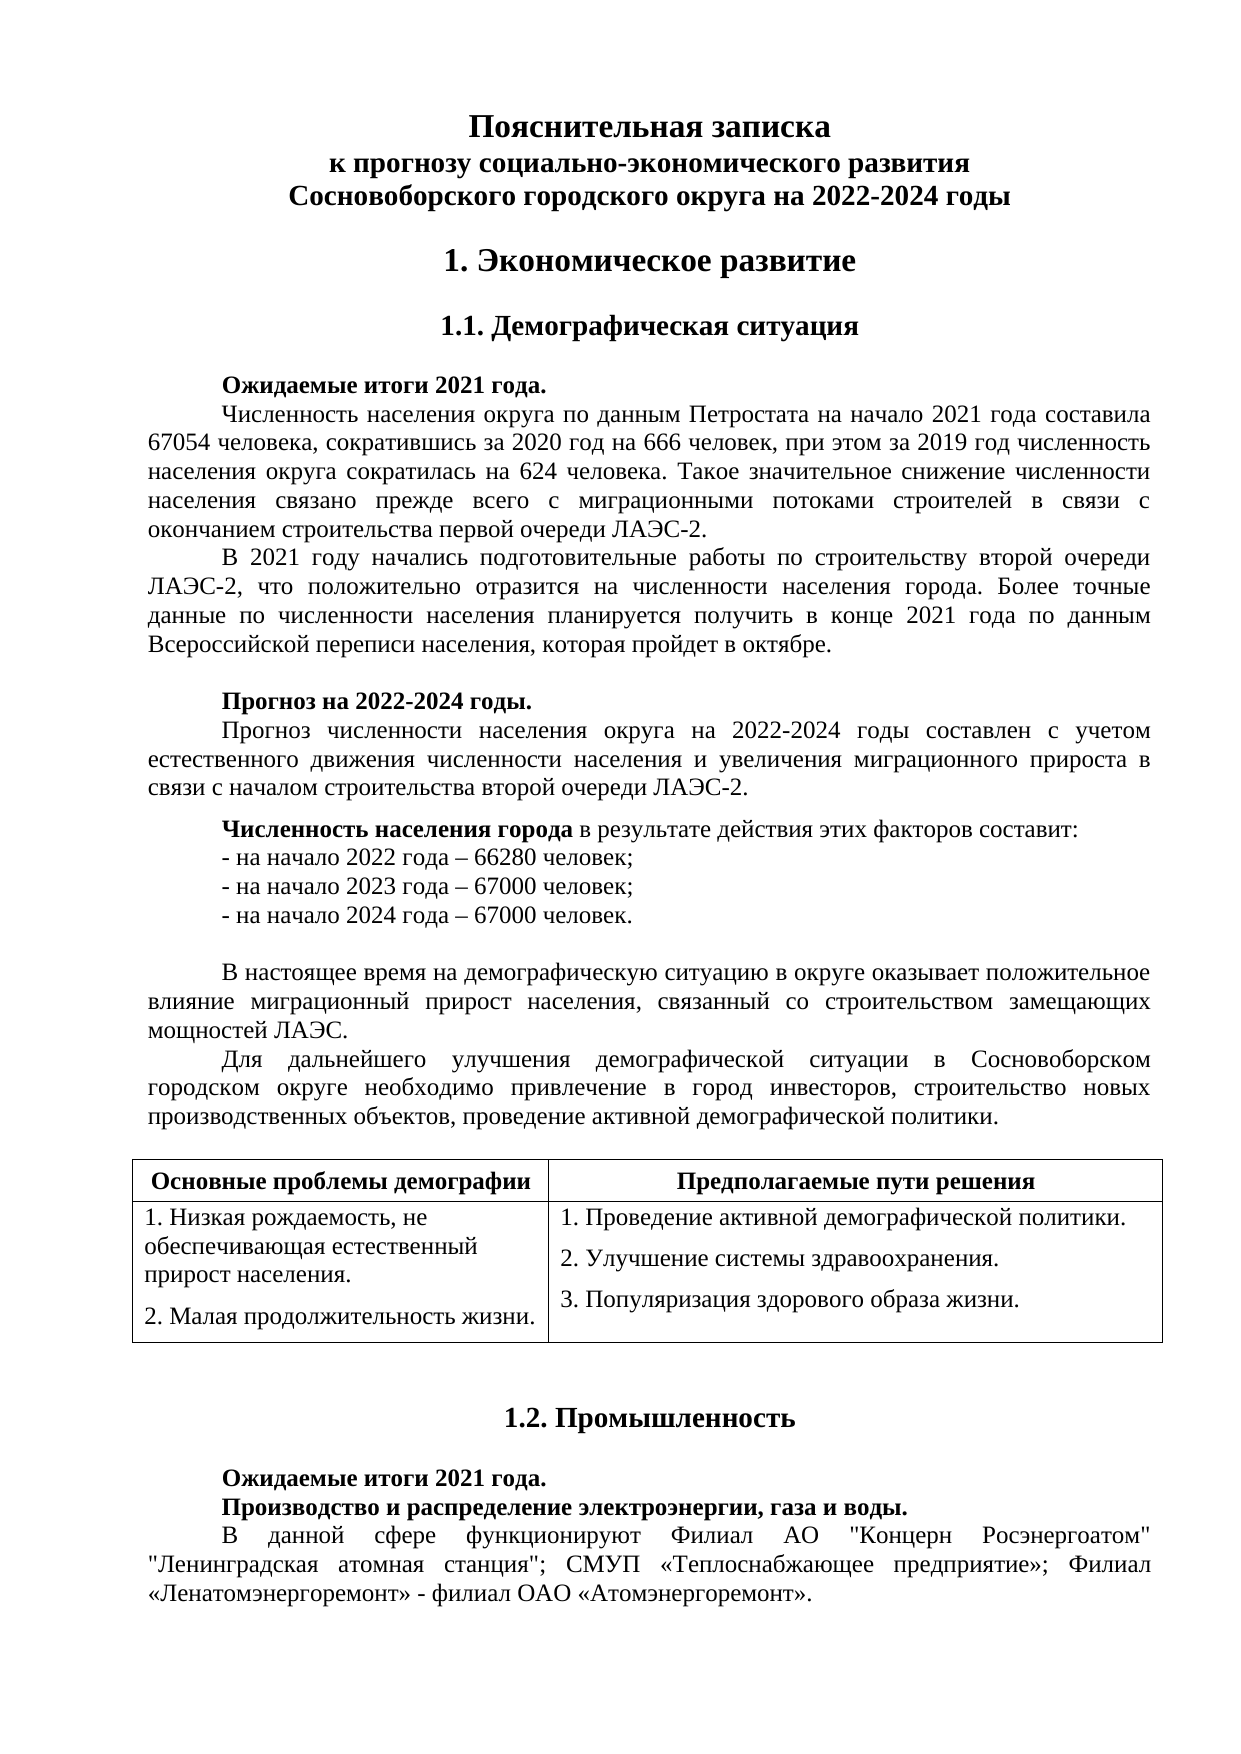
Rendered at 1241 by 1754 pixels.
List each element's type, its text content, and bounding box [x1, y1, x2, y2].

text Ожидаемые итоги 2021 года. [148, 1463, 1152, 1492]
text - на начало 2024 года – 67000 человек. [148, 900, 1152, 929]
subtitle Пояснительная записка [148, 106, 1152, 145]
text Для дальнейшего улучшения демографической ситуации в Сосновоборском городском округе необходимо привлечение в город инвесторов, строительство новых производственных объектов, проведение активной демографической политики. [148, 1044, 1152, 1130]
table_header Основные проблемы демографии [133, 1160, 548, 1201]
table_cell 1. Низкая рождаемость, не обеспечивающая естественный прирост населения. 2. Малая продолжительность жизни. [133, 1202, 548, 1342]
subtitle 1.2. Промышленность [148, 1401, 1152, 1434]
text Численность населения округа по данным Петростата на начало 2021 года составила 67054 человека, сократившись за 2020 год на 666 человек, при этом за 2019 год численность населения округа сократилась на 624 человека. Такое значительное снижение численности населения связано прежде всего с миграционными потоками строителей в связи с окончанием строительства первой очереди ЛАЭС-2. [148, 399, 1152, 542]
text к прогнозу социально-экономического развития [148, 145, 1152, 178]
text Производство и распределение электроэнергии, газа и воды. [148, 1492, 1152, 1520]
text Сосновоборского городского округа на 2022-2024 годы [148, 178, 1152, 212]
text Прогноз численности населения округа на 2022-2024 годы составлен с учетом естественного движения численности населения и увеличения миграционного прироста в связи с началом строительства второй очереди ЛАЭС-2. [148, 715, 1152, 801]
text Численность населения города в результате действия этих факторов составит: [148, 814, 1152, 842]
text В настоящее время на демографическую ситуацию в округе оказывает положительное влияние миграционный прирост населения, связанный со строительством замещающих мощностей ЛАЭС. [148, 957, 1152, 1044]
text В 2021 году начались подготовительные работы по строительству второй очереди ЛАЭС-2, что положительно отразится на численности населения города. Более точные данные по численности населения планируется получить в конце 2021 года по данным Всероссийской переписи населения, которая пройдет в октябре. [148, 542, 1152, 657]
table_header Предполагаемые пути решения [549, 1160, 1162, 1201]
text Ожидаемые итоги 2021 года. [148, 370, 1152, 399]
text Прогноз на 2022-2024 годы. [148, 686, 1152, 715]
text - на начало 2022 года – 66280 человек; [148, 842, 1152, 871]
text - на начало 2023 года – 67000 человек; [148, 871, 1152, 900]
table_cell 1. Проведение активной демографической политики. 2. Улучшение системы здравоохранения. 3. Популяризация здорового образа жизни. [549, 1202, 1162, 1342]
text В данной сфере функционируют Филиал АО "Концерн Росэнергоатом" "Ленинградская атомная станция"; СМУП «Теплоснабжающее предприятие»; Филиал «Ленатомэнергоремонт» - филиал ОАО «Атомэнергоремонт». [148, 1520, 1152, 1607]
subtitle 1. Экономическое развитие [148, 241, 1152, 279]
subtitle 1.1. Демографическая ситуация [148, 308, 1152, 341]
